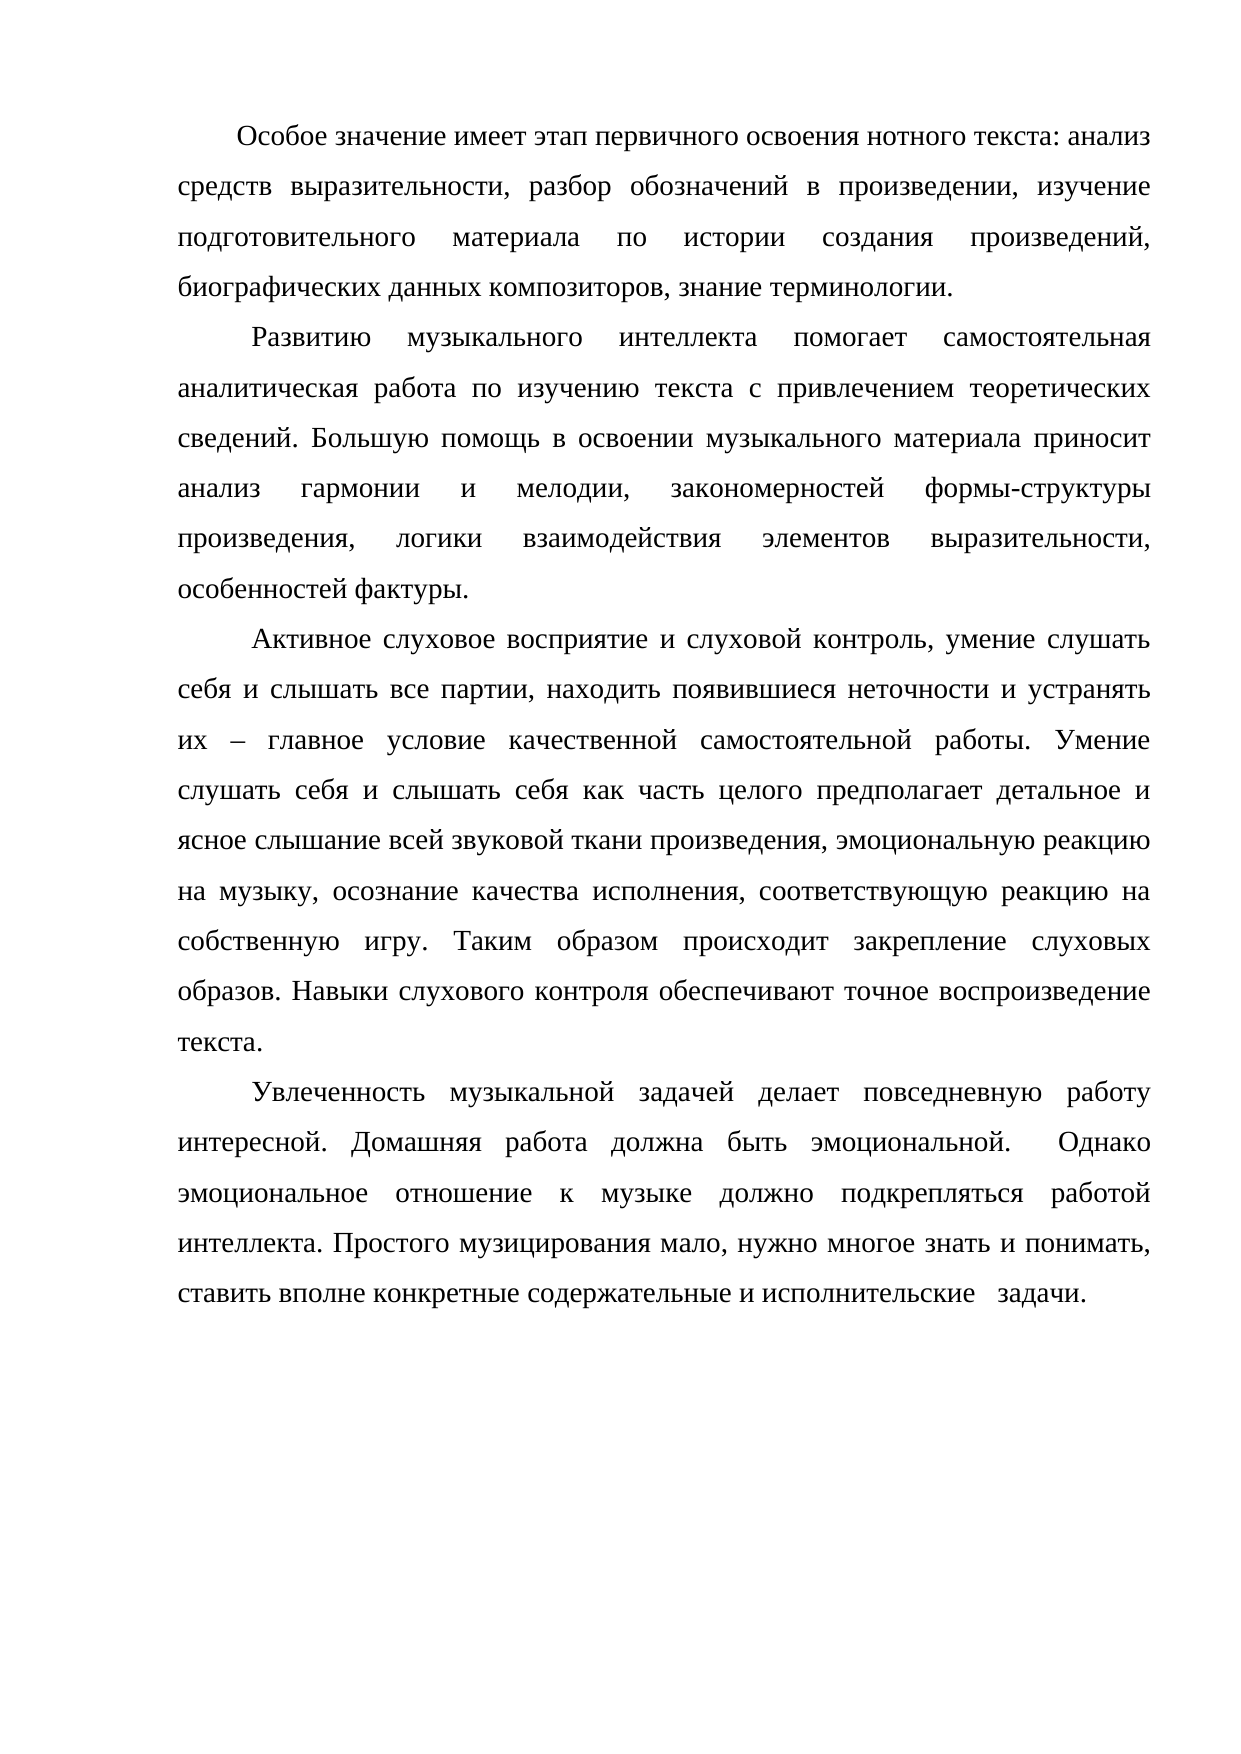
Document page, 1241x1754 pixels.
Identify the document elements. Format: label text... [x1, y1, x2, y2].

text Особое значение имеет этап первичного освоения нотного текста: анализ средств выразительности, разбор обозначений в произведении, изучение подготовительного материала по истории создания произведений, биографических данных композиторов, знание терминологии. [177, 118, 1152, 303]
text Активное слуховое восприятие и слуховой контроль, умение слушать себя и слышать все партии, находить появившиеся неточности и устранять их – главное условие качественной самостоятельной работы. Умение слушать себя и слышать себя как часть целого предполагает детальное и ясное слышание всей звуковой ткани произведения, эмоциональную реакцию на музыку, осознание качества исполнения, соответствующую реакцию на собственную игру. Таким образом происходит закрепление слуховых образов. Навыки слухового контроля обеспечивают точное воспроизведение текста. [177, 621, 1152, 1057]
text Увлеченность музыкальной задачей делает повседневную работу интересной. Домашняя работа должна быть эмоциональной. Однако эмоциональное отношение к музыке должно подкрепляться работой интеллекта. Простого музицирования мало, нужно многое знать и понимать, ставить вполне конкретные содержательные и исполнительские задачи. [177, 1074, 1152, 1309]
text Развитию музыкального интеллекта помогает самостоятельная аналитическая работа по изучению текста с привлечением теоретических сведений. Большую помощь в освоении музыкального материала приносит анализ гармонии и мелодии, закономерностей формы-структуры произведения, логики взаимодействия элементов выразительности, особенностей фактуры. [177, 319, 1152, 604]
